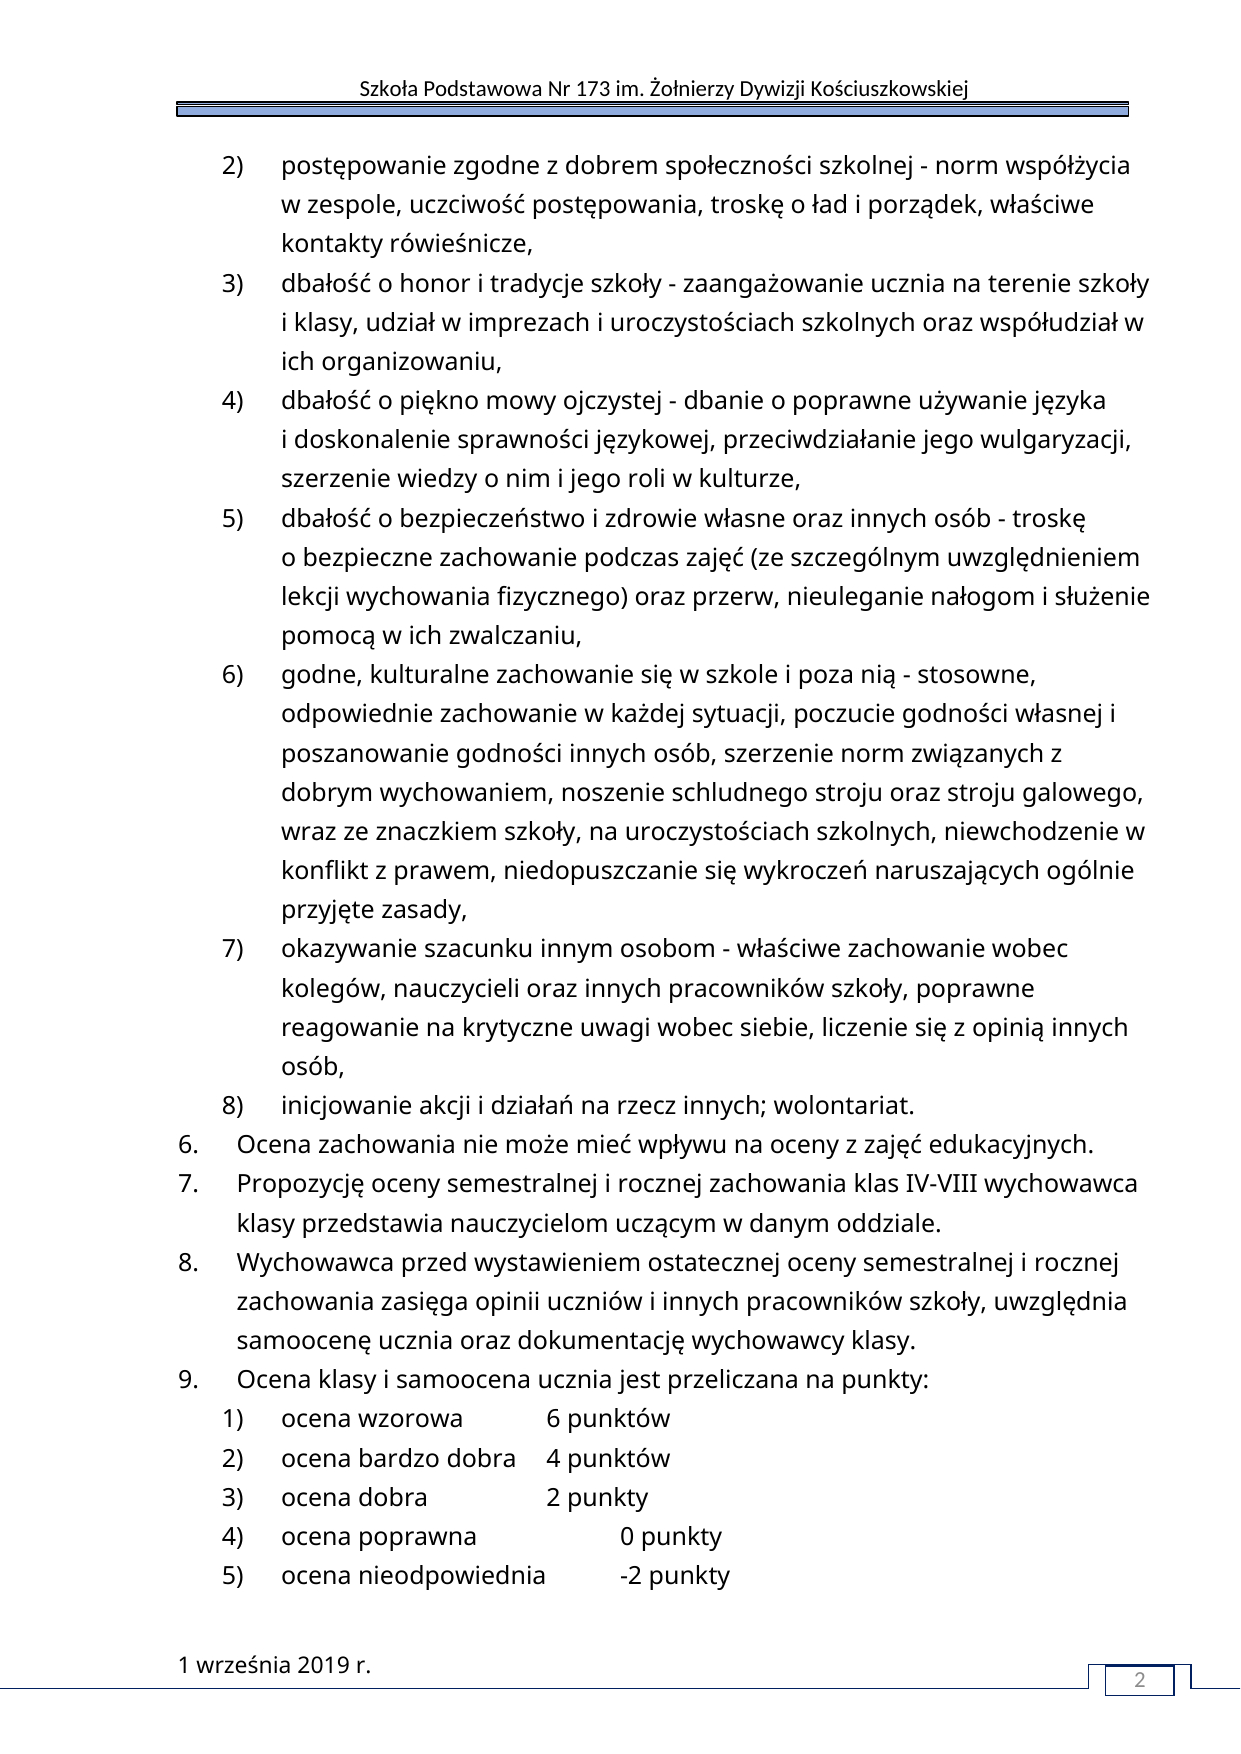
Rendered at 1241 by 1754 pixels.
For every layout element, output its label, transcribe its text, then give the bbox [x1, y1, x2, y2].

list dbałość o piękno mowy ojczystej - dbanie o poprawne używanie języka i doskonalenie sprawności językowej, przeciwdziałanie jego wulgaryzacji, szerzenie wiedzy o nim i jego roli w kulturze, [222, 383, 1152, 495]
list Propozycję oceny semestralnej i rocznej zachowania klas IV-VIII wychowawca klasy przedstawia nauczycielom uczącym w danym oddziale. [199, 1166, 1152, 1239]
list Ocena zachowania nie może mieć wpływu na oceny z zajęć edukacyjnych. [199, 1127, 1152, 1161]
list ocena nieodpowiednia -2 punkty [222, 1558, 1152, 1592]
list dbałość o bezpieczeństwo i zdrowie własne oraz innych osób - troskę o bezpieczne zachowanie podczas zajęć (ze szczególnym uwzględnieniem lekcji wychowania fizycznego) oraz przerw, nieuleganie nałogom i służenie pomocą w ich zwalczaniu, [222, 500, 1152, 652]
list Wychowawca przed wystawieniem ostatecznej oceny semestralnej i rocznej zachowania zasięga opinii uczniów i innych pracowników szkoły, uwzględnia samoocenę ucznia oraz dokumentację wychowawcy klasy. [199, 1244, 1152, 1357]
list inicjowanie akcji i działań na rzecz innych; wolontariat. [222, 1088, 1152, 1122]
list ocena poprawna 0 punkty [222, 1518, 1152, 1553]
list postępowanie zgodne z dobrem społeczności szkolnej - norm współżycia w zespole, uczciwość postępowania, troskę o ład i porządek, właściwe kontakty rówieśnicze, [222, 148, 1152, 260]
list ocena bardzo dobra 4 punktów [222, 1440, 1152, 1474]
list godne, kulturalne zachowanie się w szkole i poza nią - stosowne, odpowiednie zachowanie w każdej sytuacji, poczucie godności własnej i poszanowanie godności innych osób, szerzenie norm związanych z dobrym wychowaniem, noszenie schludnego stroju oraz stroju galowego, wraz ze znaczkiem szkoły, na uroczystościach szkolnych, niewchodzenie w konflikt z prawem, niedopuszczanie się wykroczeń naruszających ogólnie przyjęte zasady, [222, 657, 1152, 926]
list Ocena klasy i samoocena ucznia jest przeliczana na punkty: [199, 1362, 1152, 1396]
list dbałość o honor i tradycje szkoły - zaangażowanie ucznia na terenie szkoły i klasy, udział w imprezach i uroczystościach szkolnych oraz współudział w ich organizowaniu, [222, 265, 1152, 378]
list okazywanie szacunku innym osobom - właściwe zachowanie wobec kolegów, nauczycieli oraz innych pracowników szkoły, poprawne reagowanie na krytyczne uwagi wobec siebie, liczenie się z opinią innych osób, [222, 931, 1152, 1083]
list ocena dobra 2 punkty [222, 1479, 1152, 1513]
list ocena wzorowa 6 punktów [222, 1401, 1152, 1435]
